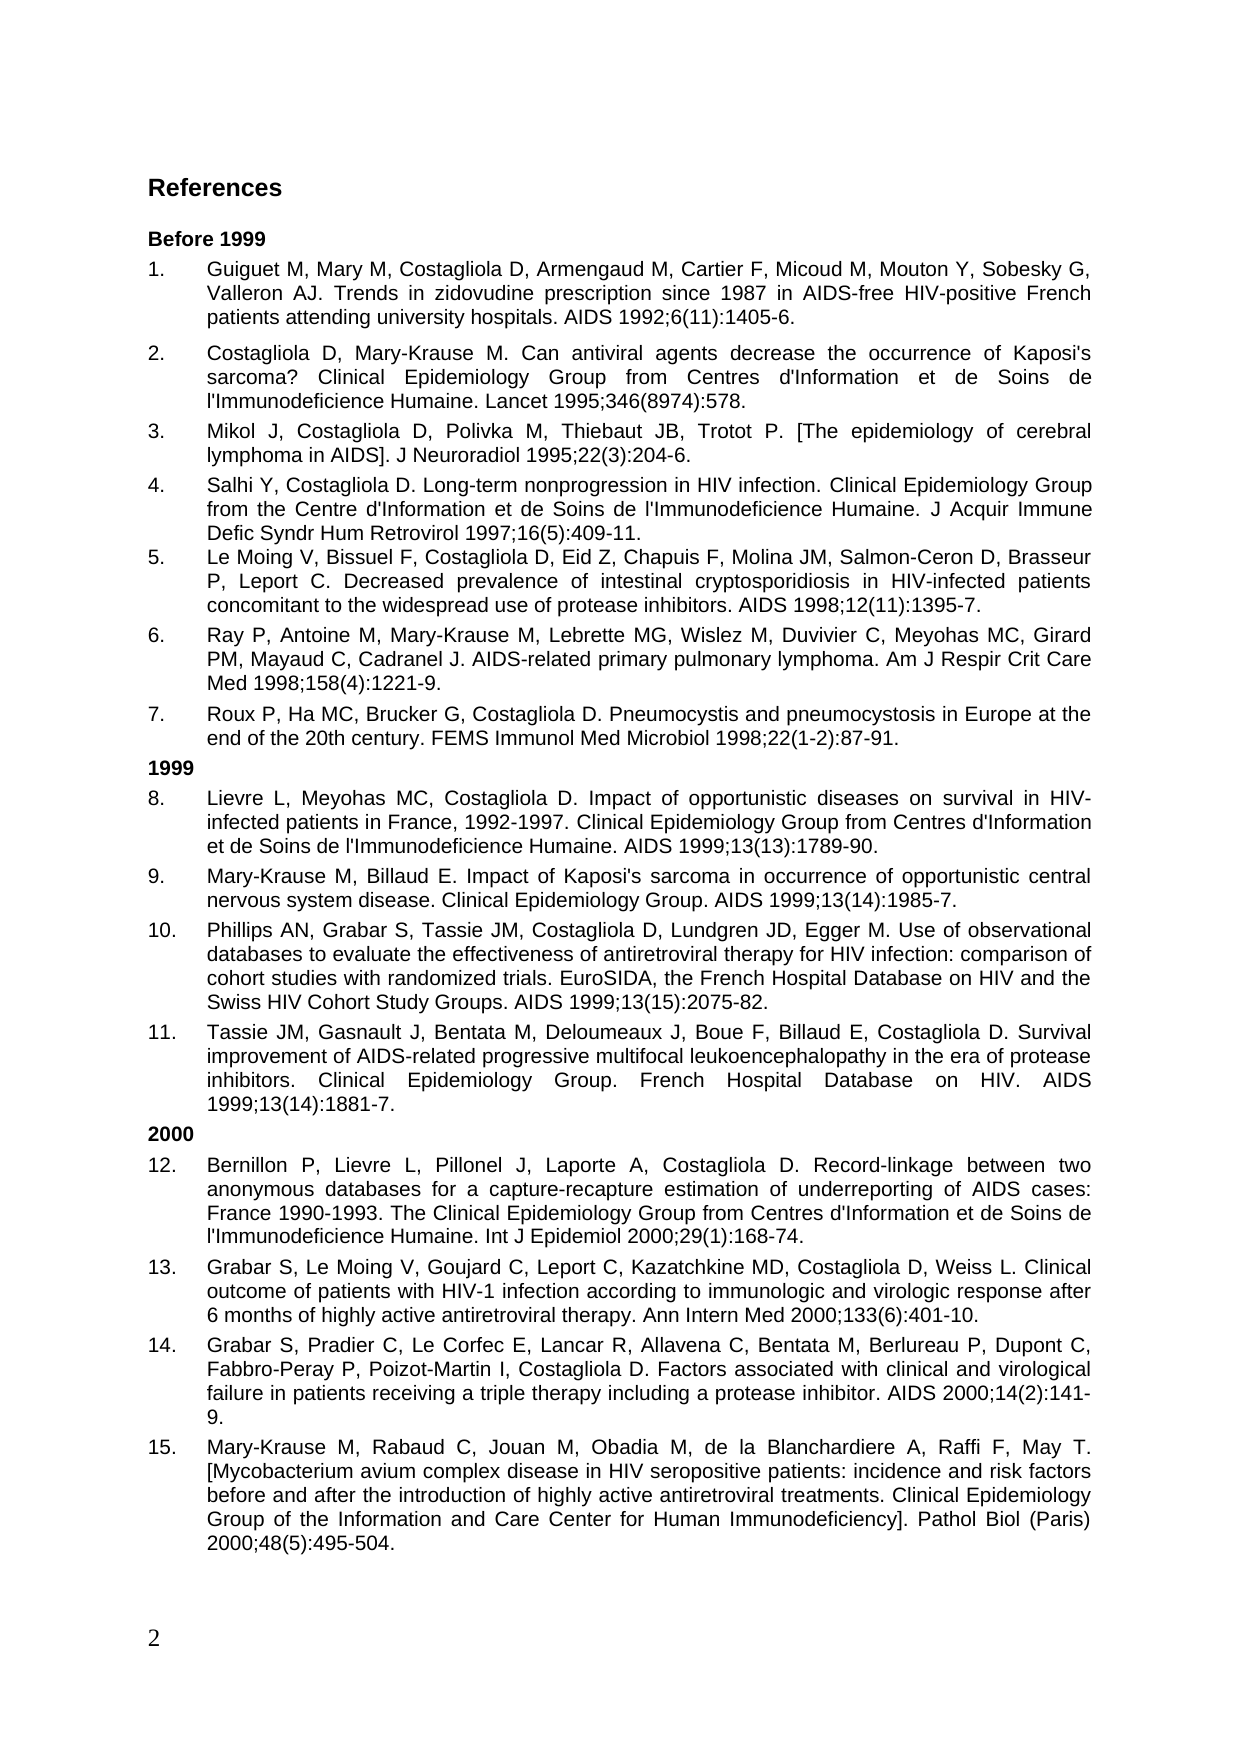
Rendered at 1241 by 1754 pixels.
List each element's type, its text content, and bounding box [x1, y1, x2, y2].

text 5. Le Moing V, Bissuel F, Costagliola D, Eid Z, Chapuis F, Molina JM, Salmon-Ceron D, Brasseur P, Leport C. Decreased prevalence of intestinal cryptosporidiosis in HIV-infected patients concomitant to the widespread use of protease inhibitors. AIDS 1998;12(11):1395-7. [148, 545, 1093, 617]
text 1. Guiguet M, Mary M, Costagliola D, Armengaud M, Cartier F, Micoud M, Mouton Y, Sobesky G, Valleron AJ. Trends in zidovudine prescription since 1987 in AIDS-free HIV-positive French patients attending university hospitals. AIDS 1992;6(11):1405-6. [148, 257, 1093, 328]
text 14. Grabar S, Pradier C, Le Corfec E, Lancar R, Allavena C, Bentata M, Berlureau P, Dupont C, Fabbro-Peray P, Poizot-Martin I, Costagliola D. Factors associated with clinical and virological failure in patients receiving a triple therapy including a protease inhibitor. AIDS 2000;14(2):141-9. [148, 1333, 1093, 1428]
subtitle Before 1999 [148, 226, 1093, 250]
text 9. Mary-Krause M, Billaud E. Impact of Kaposi's sarcoma in occurrence of opportunistic central nervous system disease. Clinical Epidemiology Group. AIDS 1999;13(14):1985-7. [148, 864, 1093, 912]
text 11. Tassie JM, Gasnault J, Bentata M, Deloumeaux J, Boue F, Billaud E, Costagliola D. Survival improvement of AIDS-related progressive multifocal leukoencephalopathy in the era of protease inhibitors. Clinical Epidemiology Group. French Hospital Database on HIV. AIDS 1999;13(14):1881-7. [148, 1020, 1093, 1116]
text 6. Ray P, Antoine M, Mary-Krause M, Lebrette MG, Wislez M, Duvivier C, Meyohas MC, Girard PM, Mayaud C, Cadranel J. AIDS-related primary pulmonary lymphoma. Am J Respir Crit Care Med 1998;158(4):1221-9. [148, 623, 1093, 695]
text 7. Roux P, Ha MC, Brucker G, Costagliola D. Pneumocystis and pneumocystosis in Europe at the end of the 20th century. FEMS Immunol Med Microbiol 1998;22(1-2):87-91. [148, 701, 1093, 749]
text 13. Grabar S, Le Moing V, Goujard C, Leport C, Kazatchkine MD, Costagliola D, Weiss L. Clinical outcome of patients with HIV-1 infection according to immunologic and virologic response after 6 months of highly active antiretroviral therapy. Ann Intern Med 2000;133(6):401-10. [148, 1254, 1093, 1326]
text 2. Costagliola D, Mary-Krause M. Can antiviral agents decrease the occurrence of Kaposi's sarcoma? Clinical Epidemiology Group from Centres d'Information et de Soins de l'Immunodeficience Humaine. Lancet 1995;346(8974):578. [148, 341, 1093, 413]
text 3. Mikol J, Costagliola D, Polivka M, Thiebaut JB, Trotot P. [The epidemiology of cerebral lymphoma in AIDS]. J Neuroradiol 1995;22(3):204-6. [148, 419, 1093, 467]
text 12. Bernillon P, Lievre L, Pillonel J, Laporte A, Costagliola D. Record-linkage between two anonymous databases for a capture-recapture estimation of underreporting of AIDS cases: France 1990-1993. The Clinical Epidemiology Group from Centres d'Information et de Soins de l'Immunodeficience Humaine. Int J Epidemiol 2000;29(1):168-74. [148, 1152, 1093, 1248]
text 4. Salhi Y, Costagliola D. Long-term nonprogression in HIV infection. Clinical Epidemiology Group from the Centre d'Information et de Soins de l'Immunodeficience Humaine. J Acquir Immune Defic Syndr Hum Retrovirol 1997;16(5):409-11. [148, 473, 1093, 545]
text 2000 [148, 1122, 1093, 1146]
text 8. Lievre L, Meyohas MC, Costagliola D. Impact of opportunistic diseases on survival in HIV-infected patients in France, 1992-1997. Clinical Epidemiology Group from Centres d'Information et de Soins de l'Immunodeficience Humaine. AIDS 1999;13(13):1789-90. [148, 786, 1093, 858]
text 15. Mary-Krause M, Rabaud C, Jouan M, Obadia M, de la Blanchardiere A, Raffi F, May T. [Mycobacterium avium complex disease in HIV seropositive patients: incidence and risk factors before and after the introduction of highly active antiretroviral treatments. Clinical Epidemiology Group of the Information and Care Center for Human Immunodeficiency]. Pathol Biol (Paris) 2000;48(5):495-504. [148, 1435, 1093, 1554]
text 10. Phillips AN, Grabar S, Tassie JM, Costagliola D, Lundgren JD, Egger M. Use of observational databases to evaluate the effectiveness of antiretroviral therapy for HIV infection: comparison of cohort studies with randomized trials. EuroSIDA, the French Hospital Database on HIV and the Swiss HIV Cohort Study Groups. AIDS 1999;13(15):2075-82. [148, 918, 1093, 1014]
text 1999 [148, 756, 1093, 779]
subtitle References [148, 173, 1093, 201]
